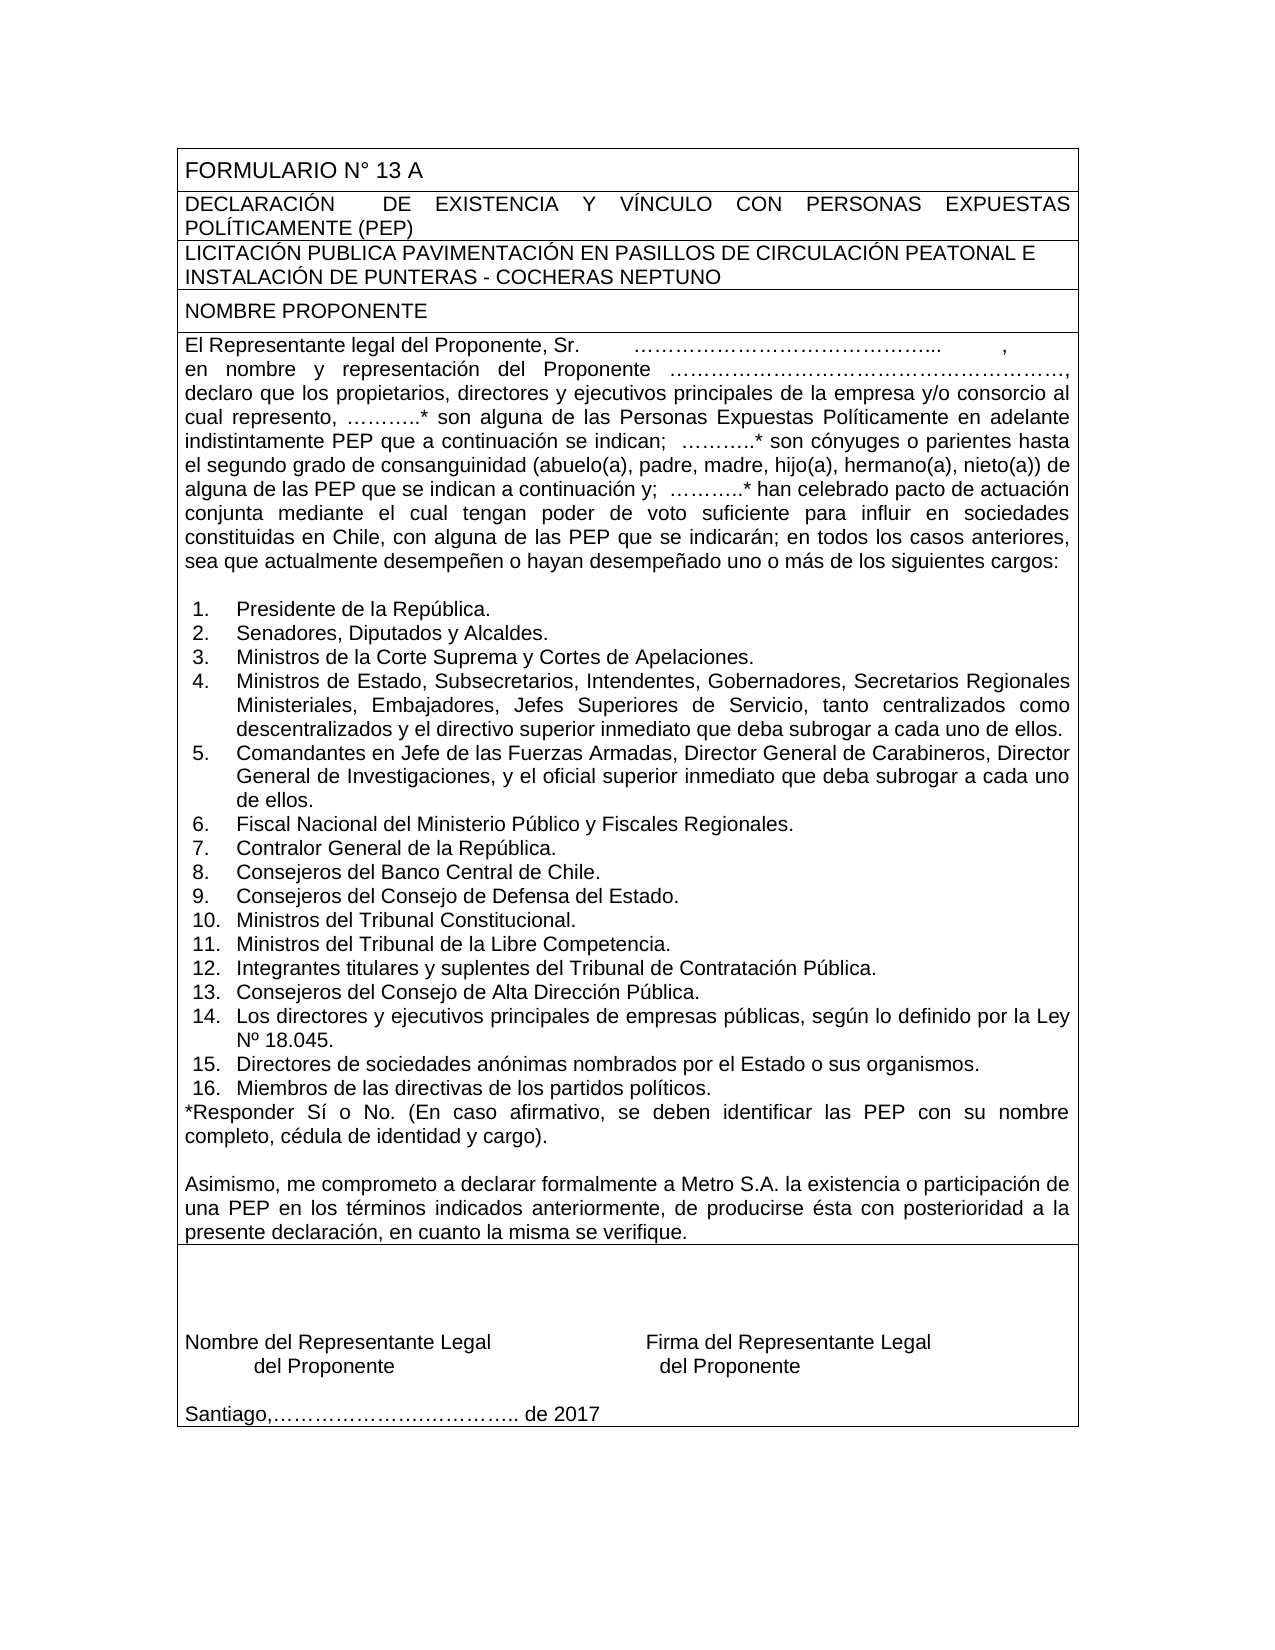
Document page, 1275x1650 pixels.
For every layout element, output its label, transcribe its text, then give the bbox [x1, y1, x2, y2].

table_cell LICITACIÓN PUBLICA PAVIMENTACIÓN EN PASILLOS DE CIRCULACIÓN PEATONAL E INSTALACIÓN DE PUNTERAS - COCHERAS NEPTUNO [178, 241, 1078, 289]
table_cell NOMBRE PROPONENTE [178, 290, 1078, 332]
table_cell El Representante legal del Proponente, Sr. ……………………………………... , en nombre y representación del Proponente …………………………………………………, declaro que los propietarios, directores y ejecutivos principales de la empresa y/o consorcio al cual represento, ………..* son alguna de las Personas Expuestas Políticamente en adelante indistintamente PEP que a continuación se indican; ………..* son cónyuges o parientes hasta el segundo grado de consanguinidad (abuelo(a), padre, madre, hijo(a), hermano(a), nieto(a)) de alguna de las PEP que se indican a continuación y; ………..* han celebrado pacto de actuación conjunta mediante el cual tengan poder de voto suficiente para influir en sociedades constituidas en Chile, con alguna de las PEP que se indicarán; en todos los casos anteriores, sea que actualmente desempeñen o hayan desempeñado uno o más de los siguientes cargos: Presidente de la República. Senadores, Diputados y Alcaldes. Ministros de la Corte Suprema y Cortes de Apelaciones. Ministros de Estado, Subsecretarios, Intendentes, Gobernadores, Secretarios Regionales Ministeriales, Embajadores, Jefes Superiores de Servicio, tanto centralizados como descentralizados y el directivo superior inmediato que deba subrogar a cada uno de ellos. Comandantes en Jefe de las Fuerzas Armadas, Director General de Carabineros, Director General de Investigaciones, y el oficial superior inmediato que deba subrogar a cada uno de ellos. Fiscal Nacional del Ministerio Público y Fiscales Regionales. Contralor General de la República. Consejeros del Banco Central de Chile. Consejeros del Consejo de Defensa del Estado. Ministros del Tribunal Constitucional. Ministros del Tribunal de la Libre Competencia. Integrantes titulares y suplentes del Tribunal de Contratación Pública. Consejeros del Consejo de Alta Dirección Pública. Los directores y ejecutivos principales de empresas públicas, según lo definido por la Ley Nº 18.045. Directores de sociedades anónimas nombrados por el Estado o sus organismos. Miembros de las directivas de los partidos políticos. *Responder Sí o No. (En caso afirmativo, se deben identificar las PEP con su nombre completo, cédula de identidad y cargo). Asimismo, me comprometo a declarar formalmente a Metro S.A. la existencia o participación de una PEP en los términos indicados anteriormente, de producirse ésta con posterioridad a la presente declaración, en cuanto la misma se verifique. [178, 333, 1078, 1243]
table_cell DECLARACIÓN DE EXISTENCIA Y VÍNCULO CON PERSONAS EXPUESTAS POLÍTICAMENTE (PEP) [178, 192, 1078, 240]
table_cell Nombre del Representante Legal Firma del Representante Legal del Proponente del Proponente Santiago,………………….………….. de 2017 [178, 1245, 1078, 1426]
table_header FORMULARIO N° 13 A [178, 149, 1078, 191]
